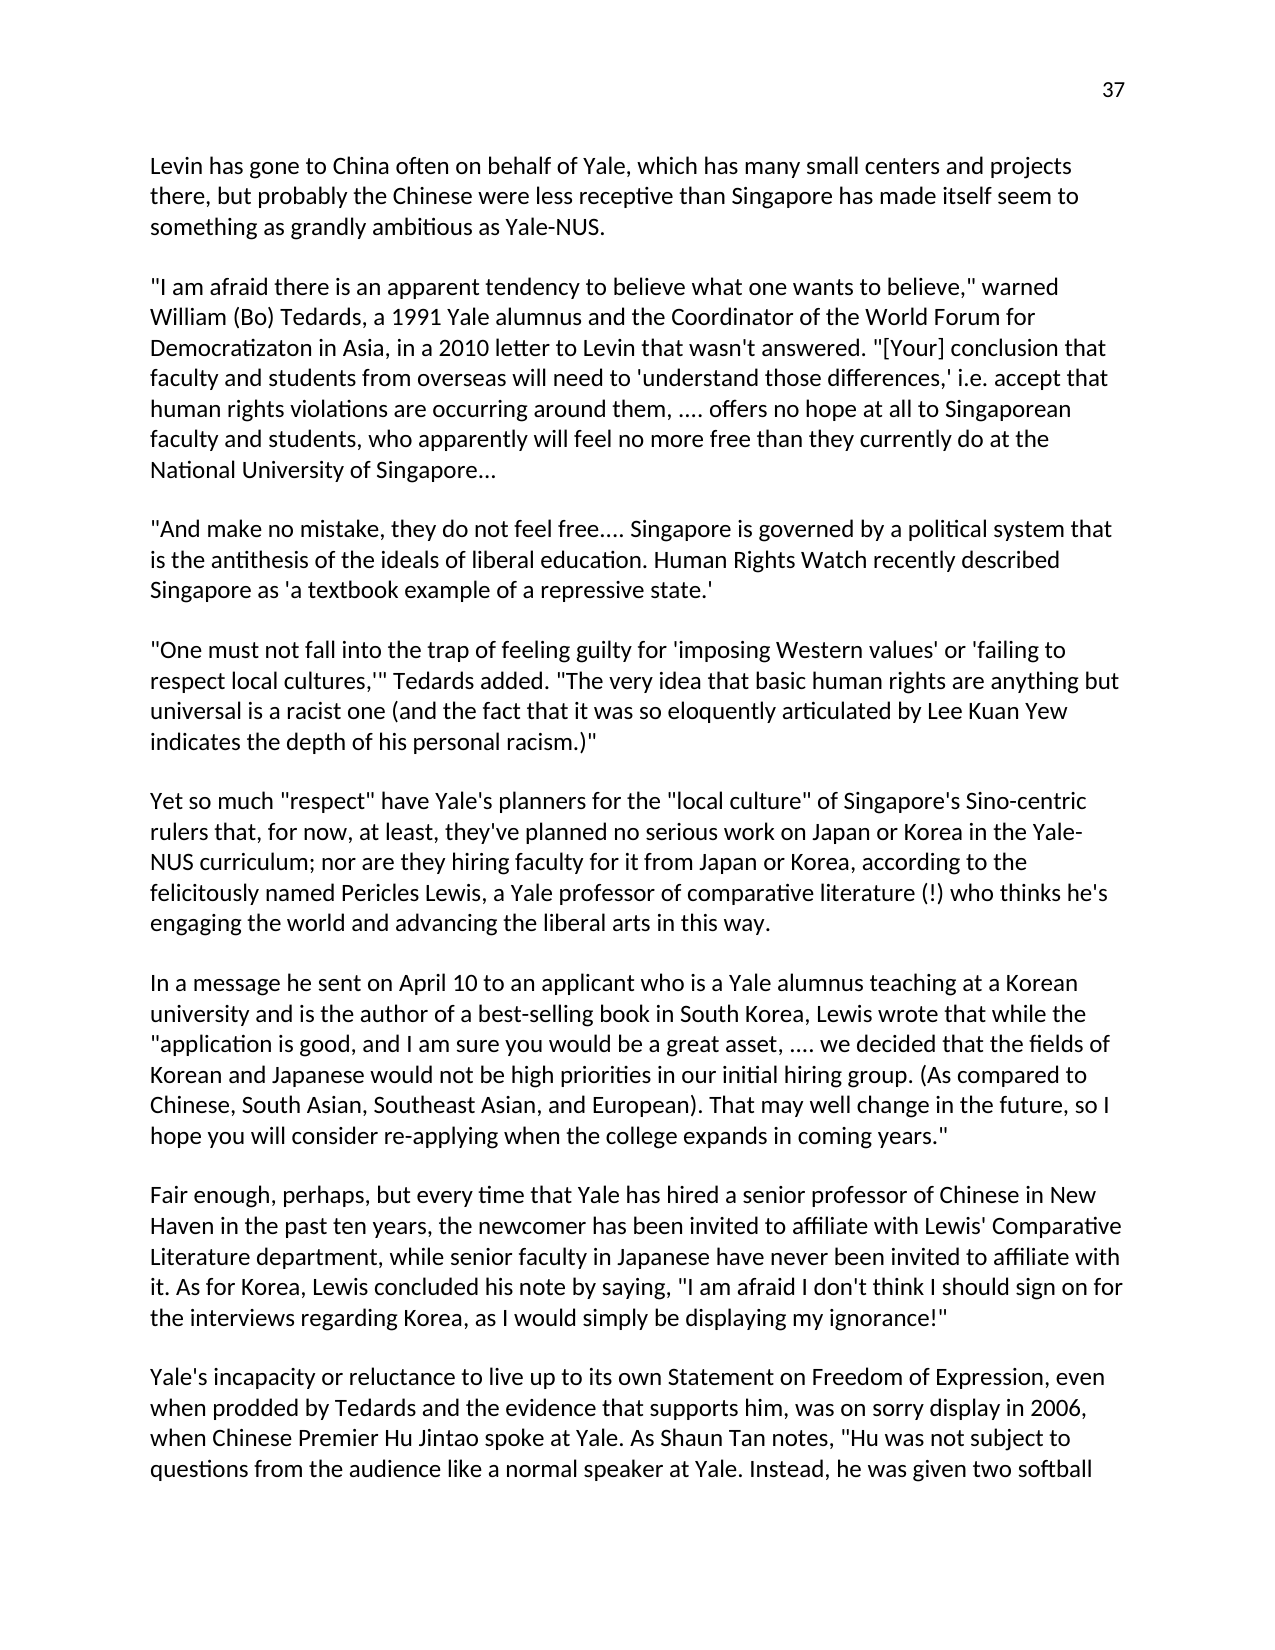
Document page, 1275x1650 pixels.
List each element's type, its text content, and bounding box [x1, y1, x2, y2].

text "And make no mistake, they do not feel free.... Singapore is governed by a political system that is the antithesis of the ideals of liberal education. Human Rights Watch recently described Singapore as 'a textbook example of a repressive state.' [150, 513, 1125, 605]
text Levin has gone to China often on behalf of Yale, which has many small centers and projects there, but probably the Chinese were less receptive than Singapore has made itself seem to something as grandly ambitious as Yale-NUS. [150, 150, 1125, 242]
text In a message he sent on April 10 to an applicant who is a Yale alumnus teaching at a Korean university and is the author of a best-selling book in South Korea, Lewis wrote that while the "application is good, and I am sure you would be a great asset, .... we decided that the fields of Korean and Japanese would not be high priorities in our initial hiring group. (As compared to Chinese, South Asian, Southeast Asian, and European). That may well change in the future, so I hope you will consider re-applying when the college expands in coming years." [150, 967, 1125, 1150]
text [150, 1361, 1125, 1483]
text "I am afraid there is an apparent tendency to believe what one wants to believe," warned William (Bo) Tedards, a 1991 Yale alumnus and the Coordinator of the World Forum for Democratizaton in Asia, in a 2010 letter to Levin that wasn't answered. "[Your] conclusion that faculty and students from overseas will need to 'understand those differences,' i.e. accept that human rights violations are occurring around them, .... offers no hope at all to Singaporean faculty and students, who apparently will feel no more free than they currently do at the National University of Singapore... [150, 271, 1125, 484]
text Yet so much "respect" have Yale's planners for the "local culture" of Singapore's Sino-centric rulers that, for now, at least, they've planned no serious work on Japan or Korea in the Yale-NUS curriculum; nor are they hiring faculty for it from Japan or Korea, according to the felicitously named Pericles Lewis, a Yale professor of comparative literature (!) who thinks he's engaging the world and advancing the liberal arts in this way. [150, 786, 1125, 938]
text "One must not fall into the trap of feeling guilty for 'imposing Western values' or 'failing to respect local cultures,'" Tedards added. "The very idea that basic human rights are anything but universal is a racist one (and the fact that it was so eloquently articulated by Lee Kuan Yew indicates the depth of his personal racism.)" [150, 634, 1125, 756]
text Fair enough, perhaps, but every time that Yale has hired a senior professor of Chinese in New Haven in the past ten years, the newcomer has been invited to affiliate with Lewis' Comparative Literature department, while senior faculty in Japanese have never been invited to affiliate with it. As for Korea, Lewis concluded his note by saying, "I am afraid I don't think I should sign on for the interviews regarding Korea, as I would simply be displaying my ignorance!" [150, 1179, 1125, 1332]
